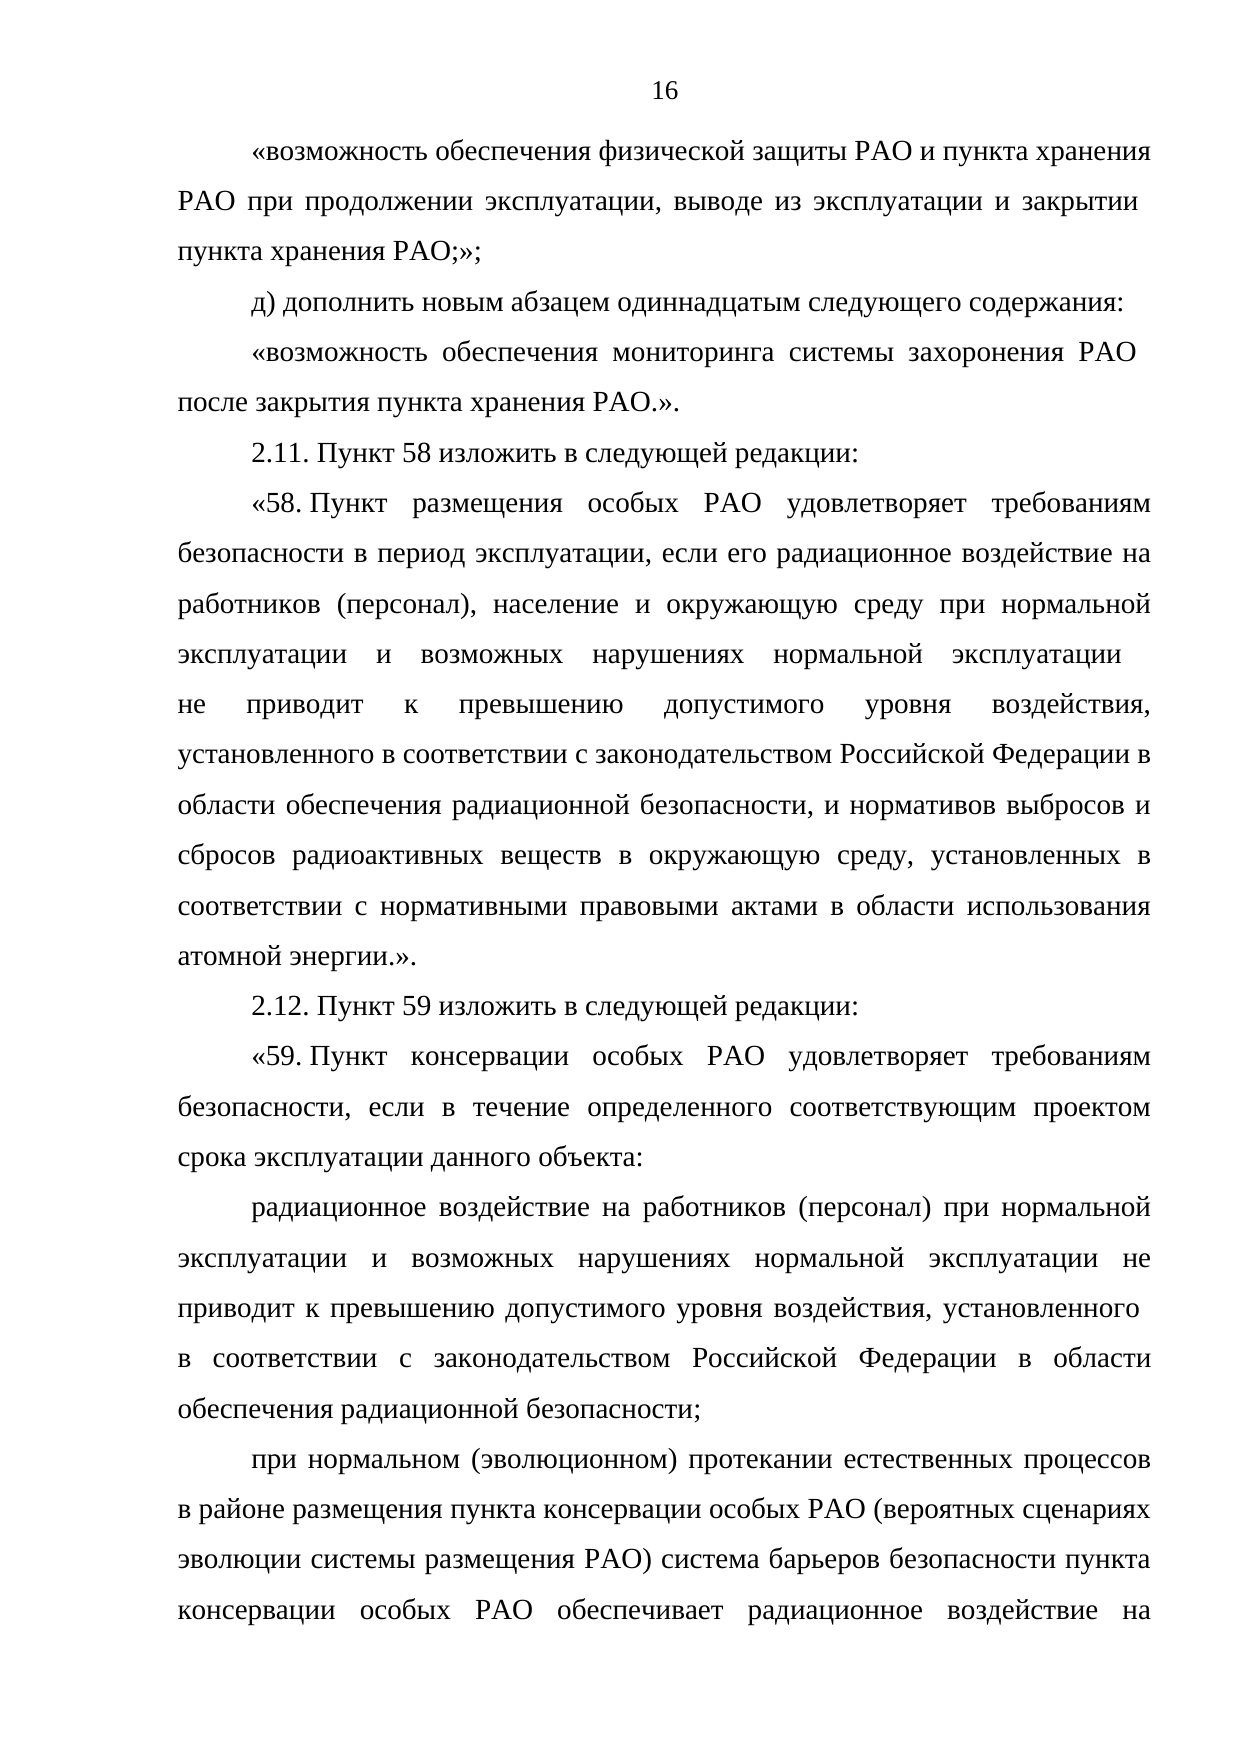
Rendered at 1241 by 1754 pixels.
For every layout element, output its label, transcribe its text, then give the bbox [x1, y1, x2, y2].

text «возможность обеспечения мониторинга системы захоронения РАО после закрытия пункта хранения РАО.». [177, 334, 1152, 418]
text 2.12. Пункт 59 изложить в следующей редакции: [177, 988, 1152, 1022]
text д) дополнить новым абзацем одиннадцатым следующего содержания: [177, 284, 1152, 317]
text 2.11. Пункт 58 изложить в следующей редакции: [177, 435, 1152, 468]
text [177, 1441, 1152, 1626]
text «59. Пункт консервации особых РАО удовлетворяет требованиям безопасности, если в течение определенного соответствующим проектом срока эксплуатации данного объекта: [177, 1038, 1152, 1173]
text «58. Пункт размещения особых РАО удовлетворяет требованиям безопасности в период эксплуатации, если его радиационное воздействие на работников (персонал), население и окружающую среду при нормальной эксплуатации и возможных нарушениях нормальной эксплуатации не приводит к превышению допустимого уровня воздействия, установленного в соответствии с законодательством Российской Федерации в области обеспечения радиационной безопасности, и нормативов выбросов и сбросов радиоактивных веществ в окружающую среду, установленных в соответствии с нормативными правовыми актами в области использования атомной энергии.». [177, 485, 1152, 971]
text радиационное воздействие на работников (персонал) при нормальной эксплуатации и возможных нарушениях нормальной эксплуатации не приводит к превышению допустимого уровня воздействия, установленного в соответствии с законодательством Российской Федерации в области обеспечения радиационной безопасности; [177, 1189, 1152, 1424]
text «возможность обеспечения физической защиты РАО и пункта хранения РАО при продолжении эксплуатации, выводе из эксплуатации и закрытии пункта хранения РАО;»; [177, 133, 1152, 267]
